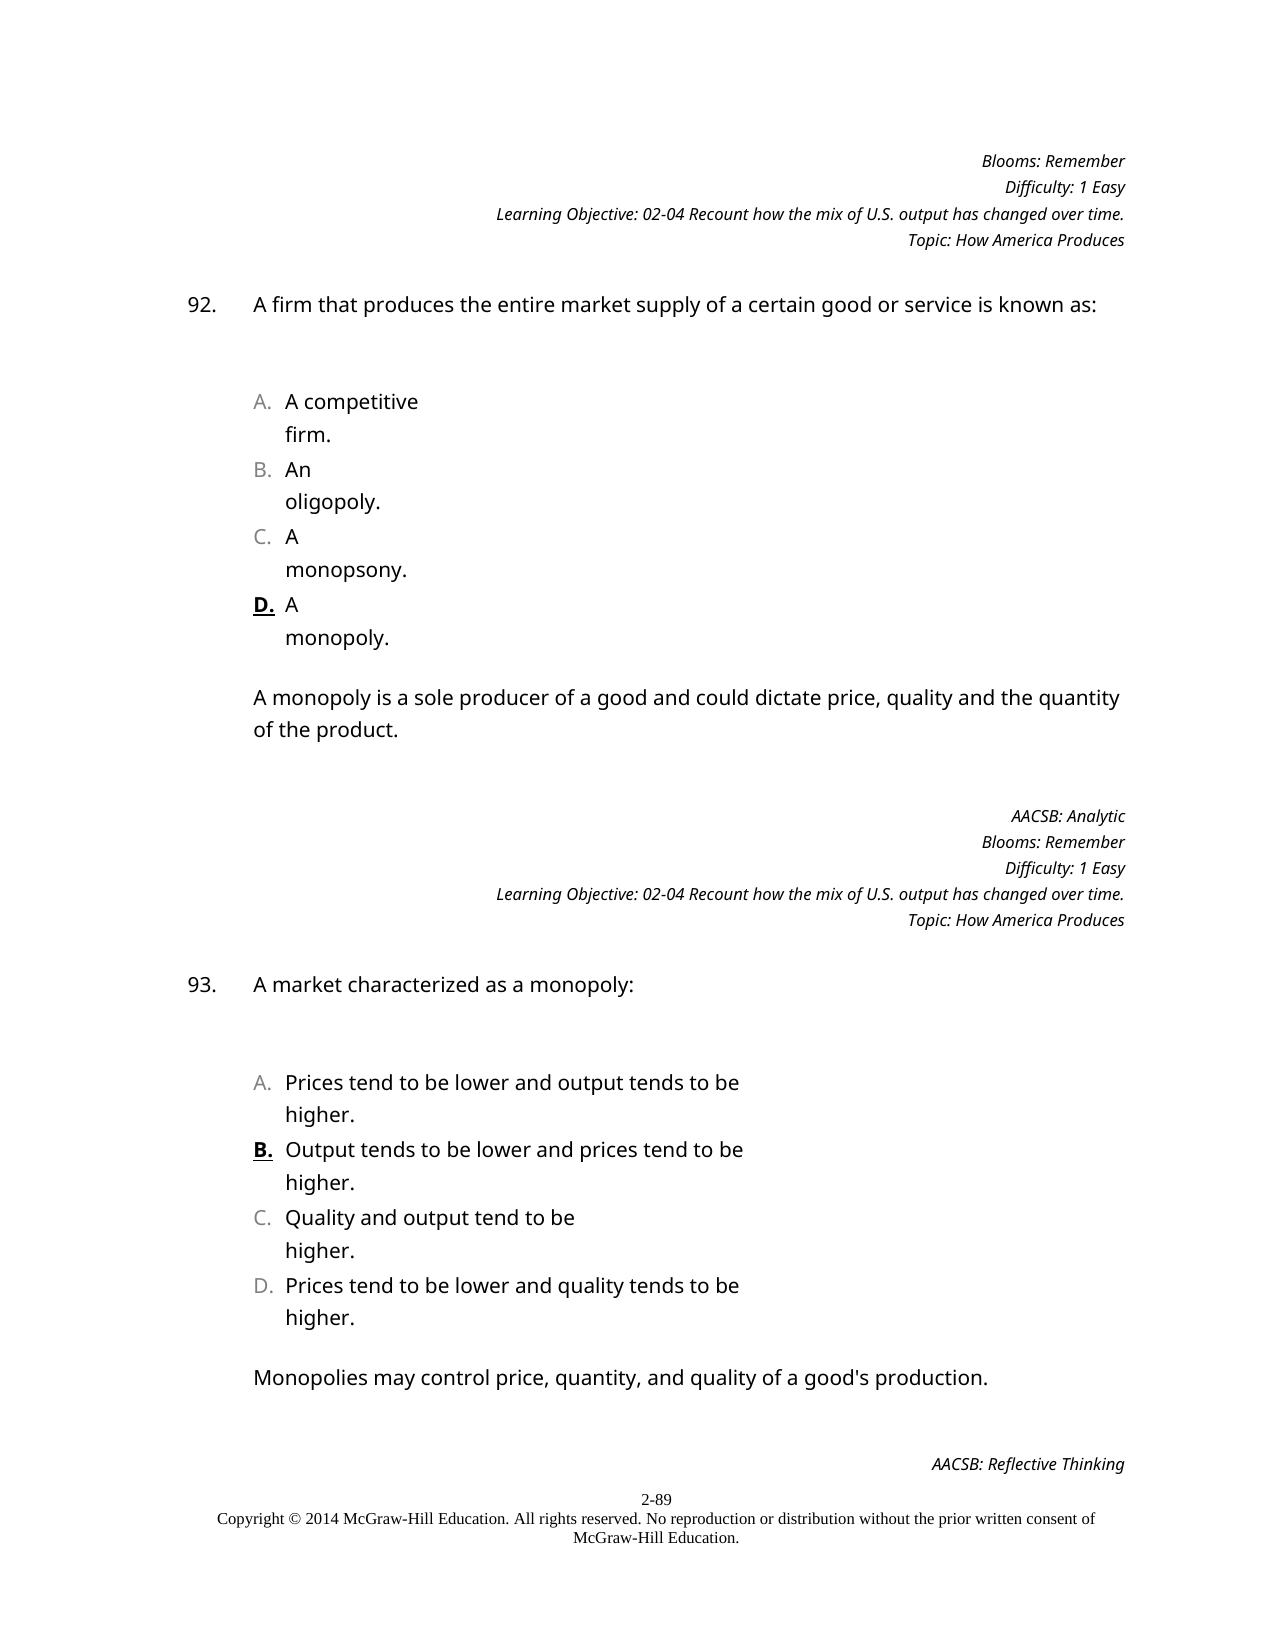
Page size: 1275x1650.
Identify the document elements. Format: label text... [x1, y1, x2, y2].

table_header A firm that produces the entire market supply of a certain good or service is known as: A monopoly is a sole producer of a good and could dictate price, quality and the quantity of the product. [253, 290, 1125, 775]
table_header 92. [188, 290, 253, 775]
table_header A market characterized as a monopoly: Monopolies may control price, quantity, and quality of a good's production. [253, 970, 1125, 1423]
table_header 93. [188, 970, 253, 1423]
